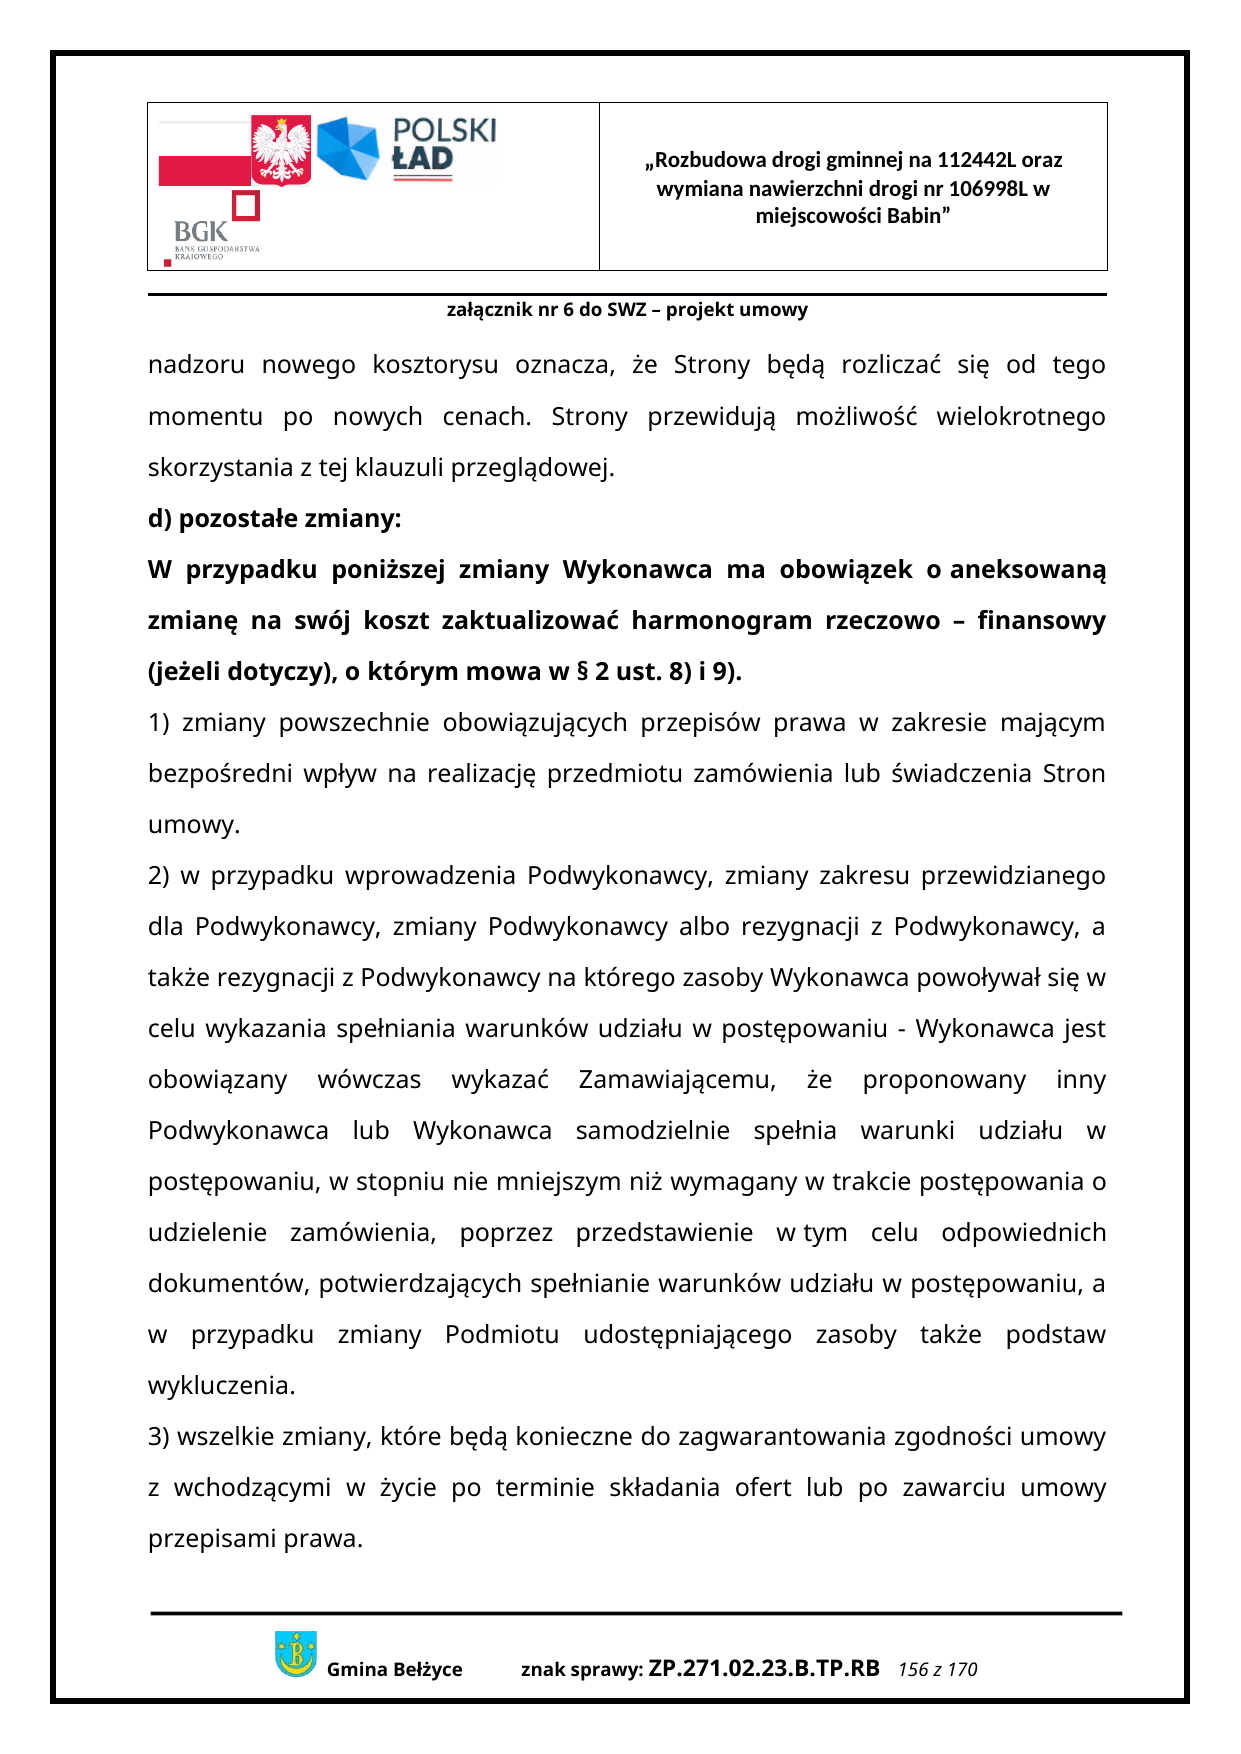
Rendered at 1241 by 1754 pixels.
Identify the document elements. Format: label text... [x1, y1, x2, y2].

text W przypadku poniższej zmiany Wykonawca ma obowiązek o aneksowaną zmianę na swój koszt zaktualizować harmonogram rzeczowo – finansowy (jeżeli dotyczy), o którym mowa w § 2 ust. 8) i 9). [148, 551, 1107, 687]
picture [275, 1631, 317, 1677]
list d) pozostałe zmiany: [148, 500, 1107, 534]
picture [307, 1642, 317, 1651]
list 1) zmiany powszechnie obowiązujących przepisów prawa w zakresie mającym bezpośredni wpływ na realizację przedmiotu zamówienia lub świadczenia Stron umowy. [148, 704, 1107, 841]
picture [158, 108, 498, 270]
list 3) wszelkie zmiany, które będą konieczne do zagwarantowania zgodności umowy z wchodzącymi w życie po terminie składania ofert lub po zawarciu umowy przepisami prawa. [148, 1419, 1107, 1555]
list 2) w przypadku wprowadzenia Podwykonawcy, zmiany zakresu przewidzianego dla Podwykonawcy, zmiany Podwykonawcy albo rezygnacji z Podwykonawcy, a także rezygnacji z Podwykonawcy na którego zasoby Wykonawca powoływał się w celu wykazania spełniania warunków udziału w postępowaniu - Wykonawca jest obowiązany wówczas wykazać Zamawiającemu, że proponowany inny Podwykonawca lub Wykonawca samodzielnie spełnia warunki udziału w postępowaniu, w stopniu nie mniejszym niż wymagany w trakcie postępowania o udzielenie zamówienia, poprzez przedstawienie w tym celu odpowiednich dokumentów, potwierdzających spełnianie warunków udziału w postępowaniu, a w przypadku zmiany Podmiotu udostępniającego zasoby także podstaw wykluczenia. [148, 857, 1107, 1402]
